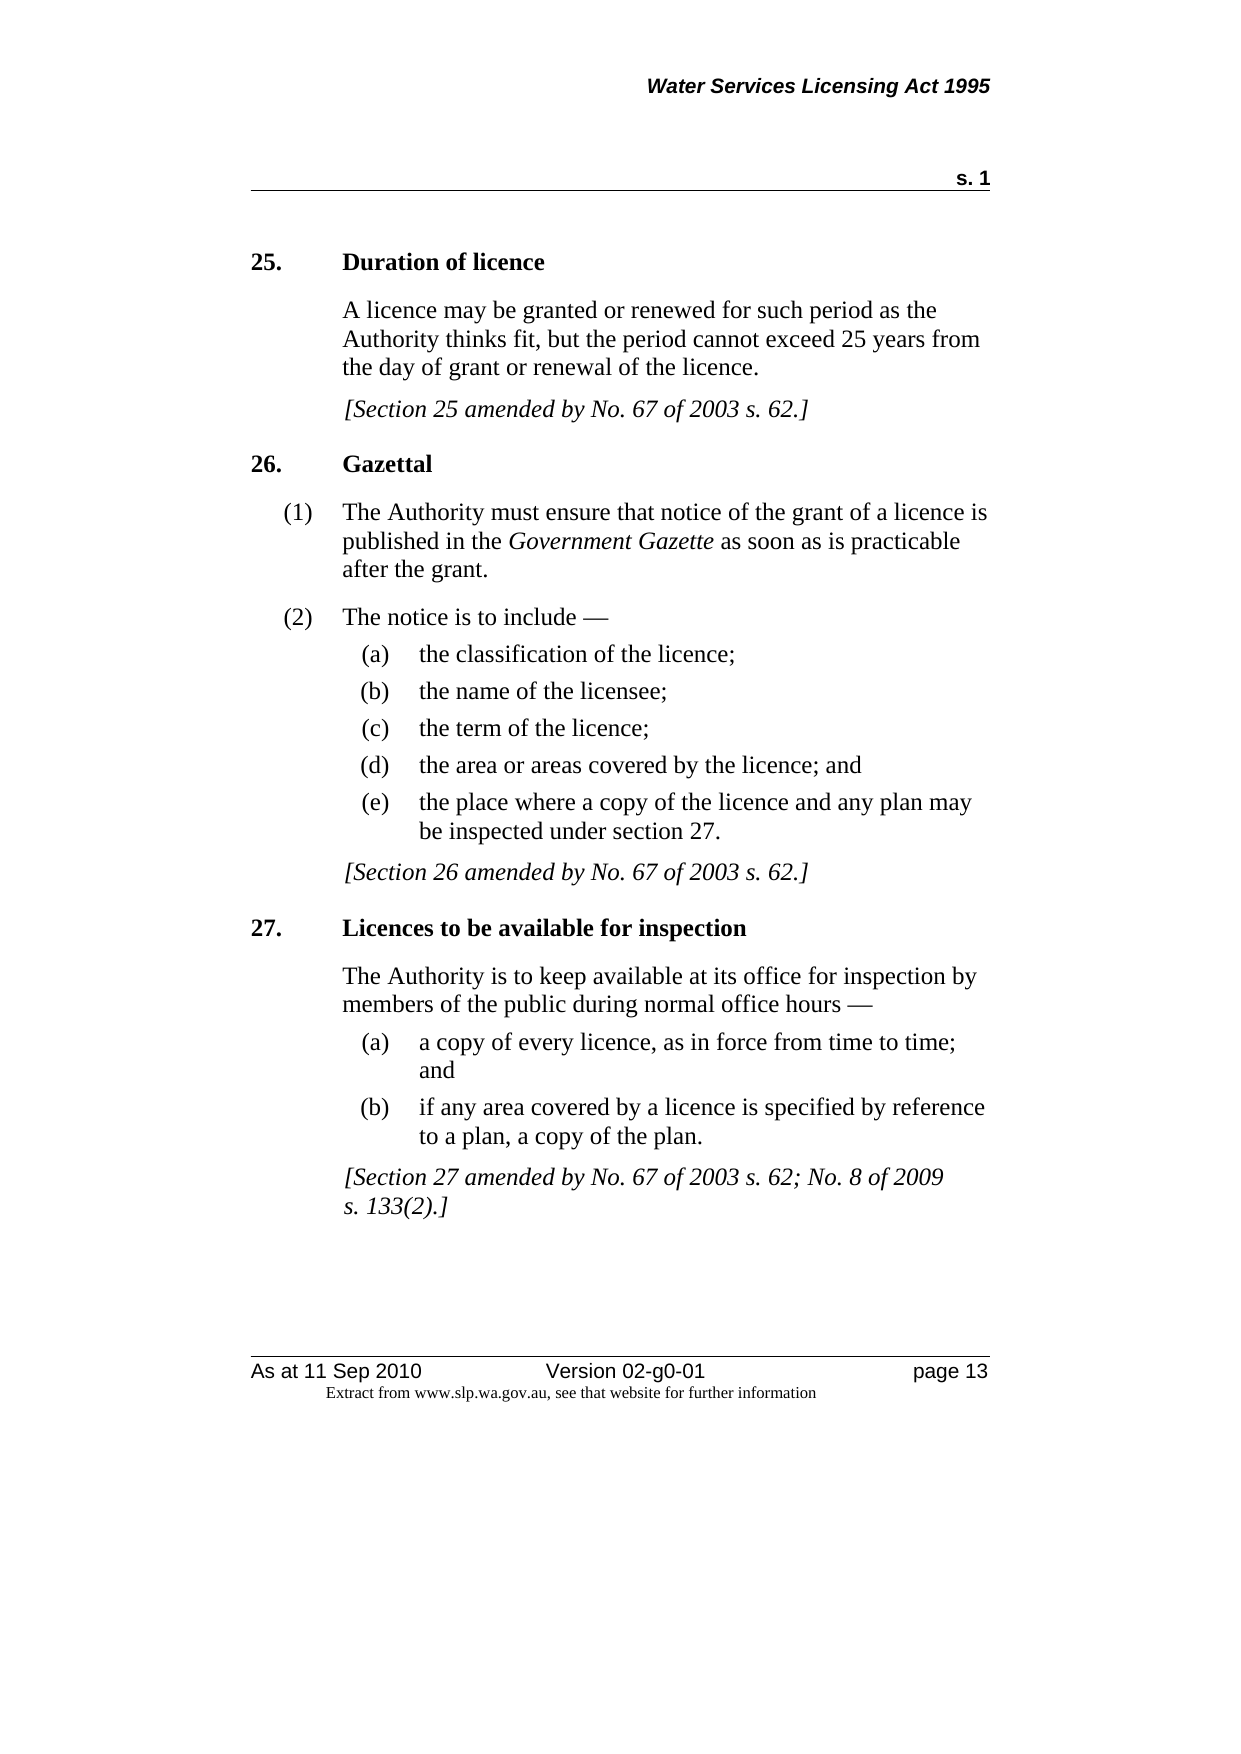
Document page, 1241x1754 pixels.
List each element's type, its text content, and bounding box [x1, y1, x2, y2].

subtitle 27. Licences to be available for inspection [251, 913, 990, 942]
text (a) a copy of every licence, as in force from time to time; and [251, 1027, 990, 1084]
text (a) the classification of the licence; [251, 639, 990, 668]
text [Section 26 amended by No. 67 of 2003 s. 62.] [251, 857, 990, 886]
text (d) the area or areas covered by the licence; and [251, 750, 990, 779]
text (1) The Authority must ensure that notice of the grant of a licence is published in the Government Gazette as soon as is practicable after the grant. [251, 497, 990, 583]
subtitle 25. Duration of licence [251, 247, 990, 276]
text (b) the name of the licensee; [251, 676, 990, 705]
text (c) the term of the licence; [251, 713, 990, 742]
subtitle 26. Gazettal [251, 449, 990, 478]
text A licence may be granted or renewed for such period as the Authority thinks fit, but the period cannot exceed 25 years from the day of grant or renewal of the licence. [251, 295, 990, 381]
text (2) The notice is to include — [251, 602, 990, 631]
text [Section 25 amended by No. 67 of 2003 s. 62.] [251, 394, 990, 422]
text (e) the place where a copy of the licence and any plan may be inspected under section 27. [251, 787, 990, 845]
text The Authority is to keep available at its office for inspection by members of the public during normal office hours — [251, 961, 990, 1018]
text (b) if any area covered by a licence is specified by reference to a plan, a copy of the plan. [251, 1092, 990, 1150]
text [Section 27 amended by No. 67 of 2003 s. 62; No. 8 of 2009 s. 133(2).] [251, 1162, 990, 1220]
